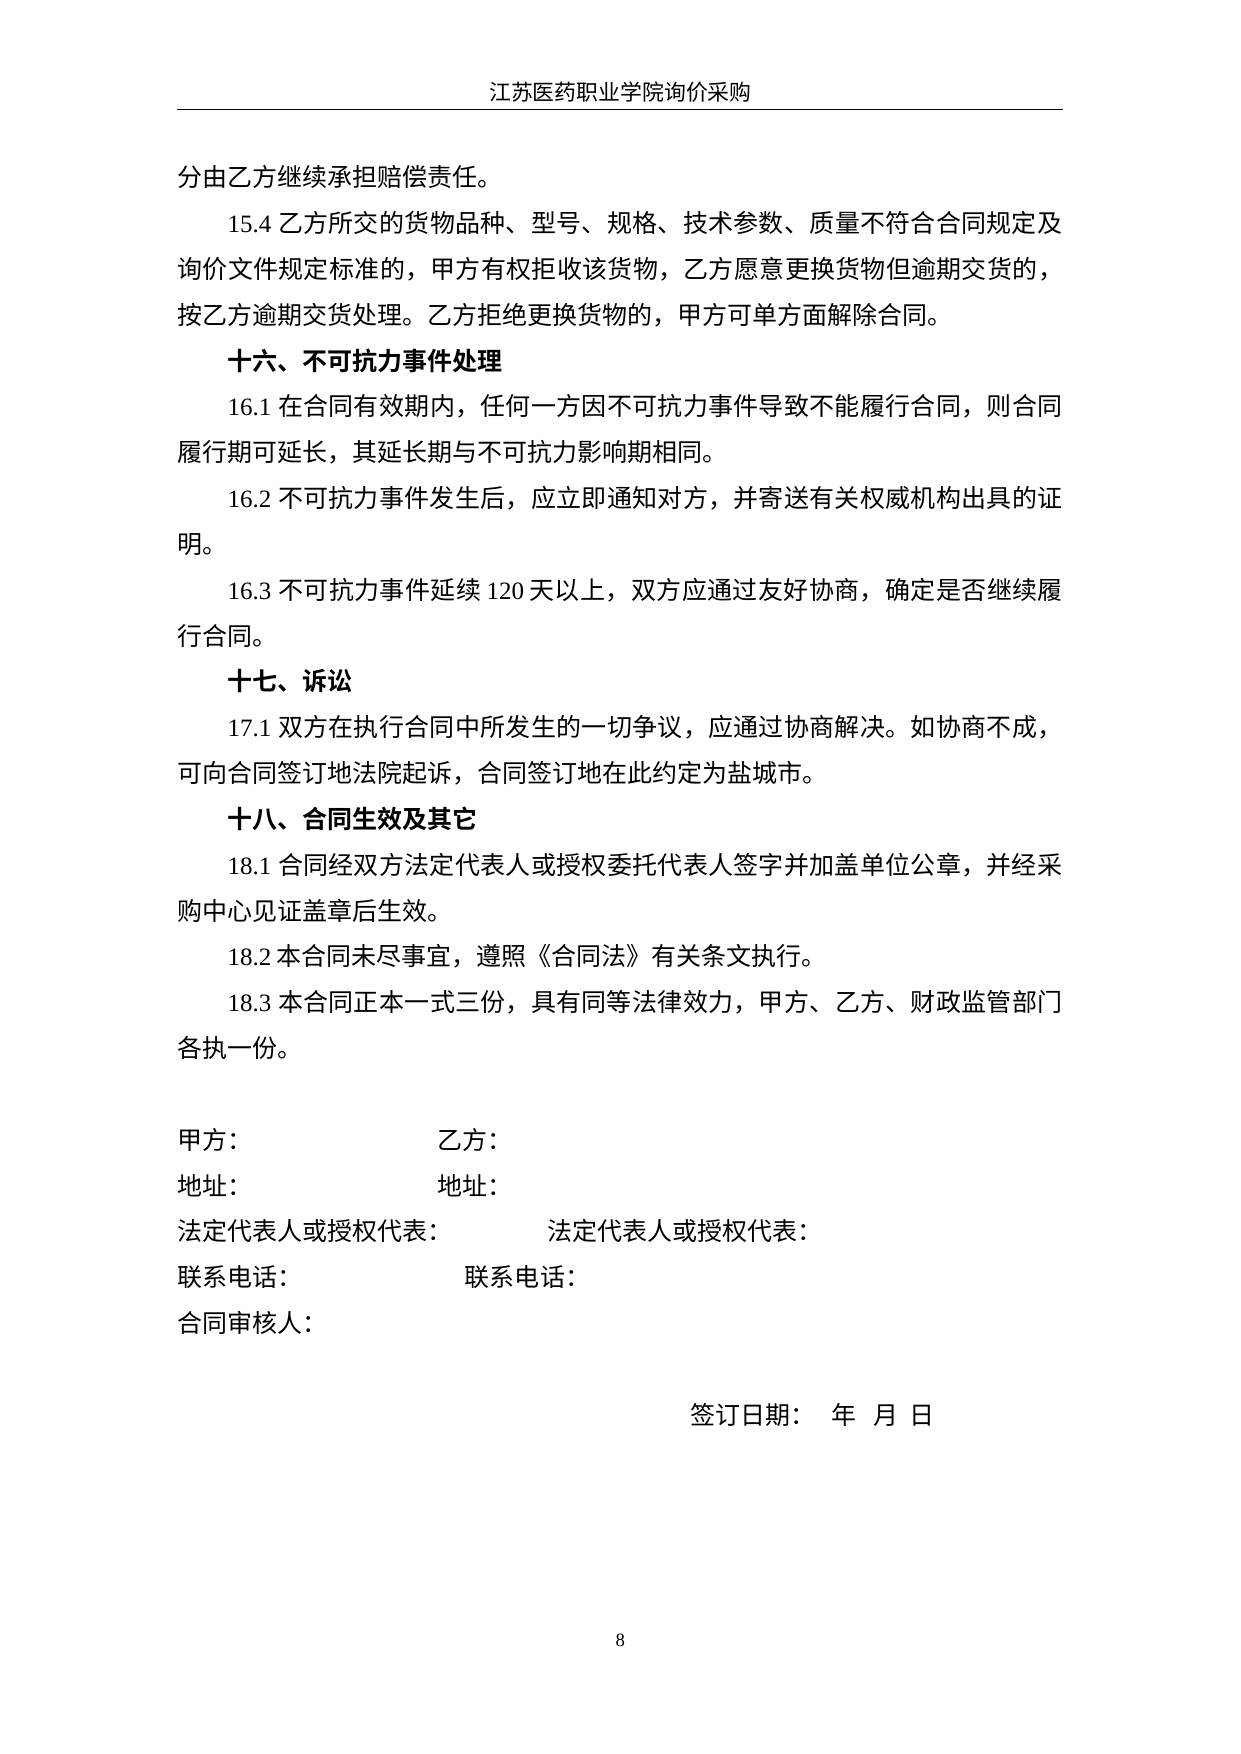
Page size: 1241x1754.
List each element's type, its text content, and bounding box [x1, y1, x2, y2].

text 地址： 地址： [177, 1158, 1063, 1204]
text 18.2本合同未尽事宜，遵照《合同法》有关条文执行。 [177, 929, 1063, 975]
text 十六、不可抗力事件处理 [177, 333, 1063, 379]
text 15.4 乙方所交的货物品种、型号、规格、技术参数、质量不符合合同规定及询价文件规定标准的，甲方有权拒收该货物，乙方愿意更换货物但逾期交货的，按乙方逾期交货处理。乙方拒绝更换货物的，甲方可单方面解除合同。 [177, 196, 1063, 333]
text 18.3 本合同正本一式三份，具有同等法律效力，甲方、乙方、财政监管部门各执一份。 [177, 975, 1063, 1067]
text 甲方： 乙方： [177, 1112, 1063, 1158]
text 16.2 不可抗力事件发生后，应立即通知对方，并寄送有关权威机构出具的证明。 [177, 471, 1063, 562]
text 17.1 双方在执行合同中所发生的一切争议，应通过协商解决。如协商不成，可向合同签订地法院起诉，合同签订地在此约定为盐城市。 [177, 700, 1063, 792]
text 十七、诉讼 [177, 654, 1063, 700]
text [177, 150, 1063, 196]
text 18.1 合同经双方法定代表人或授权委托代表人签字并加盖单位公章，并经采购中心见证盖章后生效。 [177, 837, 1063, 929]
text 16.3 不可抗力事件延续120天以上，双方应通过友好协商，确定是否继续履行合同。 [177, 562, 1063, 654]
text 法定代表人或授权代表： 法定代表人或授权代表： [177, 1204, 1063, 1250]
text 16.1 在合同有效期内，任何一方因不可抗力事件导致不能履行合同，则合同履行期可延长，其延长期与不可抗力影响期相同。 [177, 379, 1063, 471]
text 联系电话： 联系电话： [177, 1250, 1063, 1296]
text 合同审核人： [177, 1296, 1063, 1342]
text 十八、合同生效及其它 [177, 792, 1063, 837]
text 签订日期： 年 月 日 [177, 1387, 1063, 1433]
